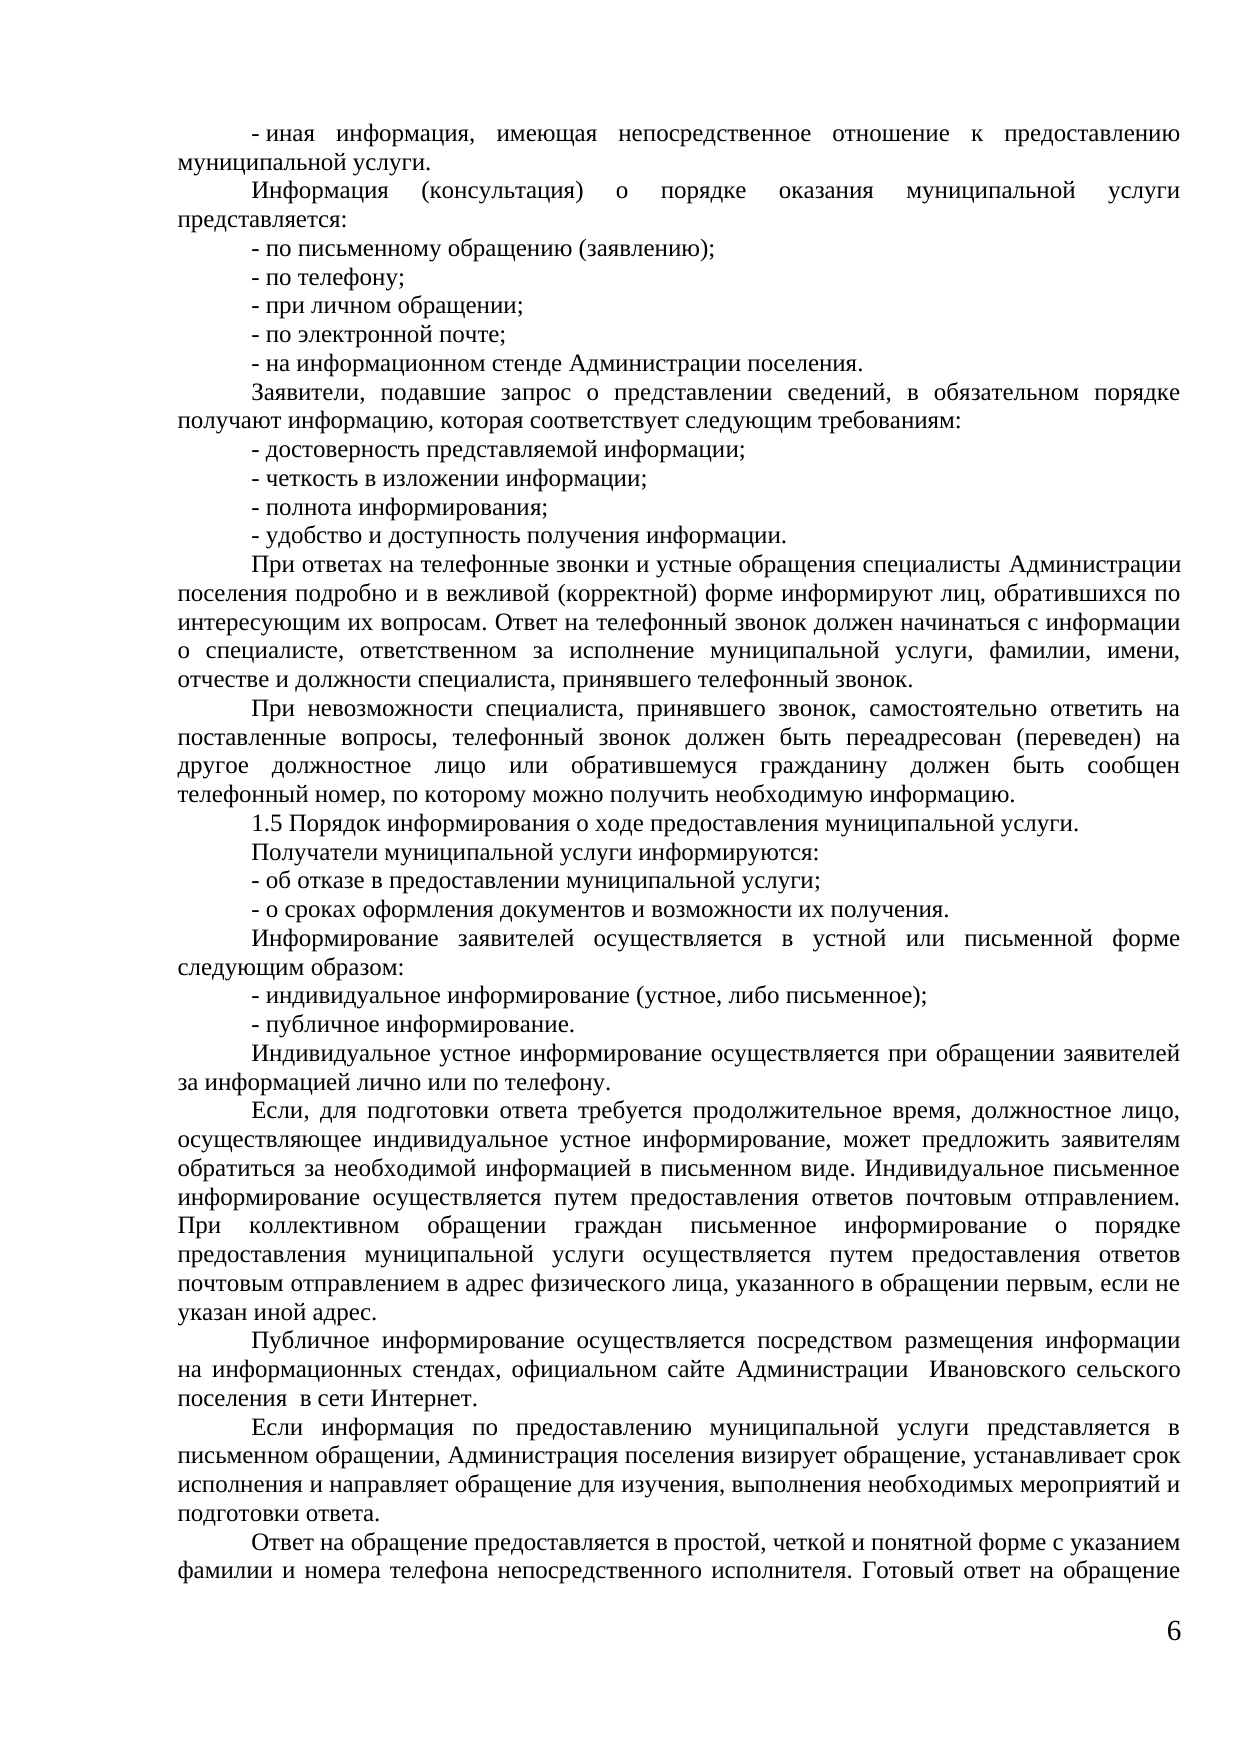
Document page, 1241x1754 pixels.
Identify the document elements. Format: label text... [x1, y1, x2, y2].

text - индивидуальное информирование (устное, либо письменное); [177, 981, 1181, 1009]
text Получатели муниципальной услуги информируются: [177, 837, 1181, 866]
text - при личном обращении; [177, 291, 1181, 319]
text - иная информация, имеющая непосредственное отношение к предоставлению муниципальной услуги. [177, 118, 1181, 176]
text Заявители, подавшие запрос о представлении сведений, в обязательном порядке получают информацию, которая соответствует следующим требованиям: [177, 377, 1181, 434]
text Информирование заявителей осуществляется в устной или письменной форме следующим образом: [177, 923, 1181, 981]
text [177, 1527, 1181, 1584]
text - об отказе в предоставлении муниципальной услуги; [177, 866, 1181, 894]
text - по электронной почте; [177, 319, 1181, 348]
text Публичное информирование осуществляется посредством размещения информации на информационных стендах, официальном сайте Администрации Ивановского сельского поселения в сети Интернет. [177, 1326, 1181, 1412]
text При невозможности специалиста, принявшего звонок, самостоятельно ответить на поставленные вопросы, телефонный звонок должен быть переадресован (переведен) на другое должностное лицо или обратившемуся гражданину должен быть сообщен телефонный номер, по которому можно получить необходимую информацию. [177, 693, 1181, 808]
text - публичное информирование. [177, 1009, 1181, 1038]
text - о сроках оформления документов и возможности их получения. [177, 894, 1181, 923]
text - достоверность представляемой информации; [177, 434, 1181, 463]
text Если, для подготовки ответа требуется продолжительное время, должностное лицо, осуществляющее индивидуальное устное информирование, может предложить заявителям обратиться за необходимой информацией в письменном виде. Индивидуальное письменное информирование осуществляется путем предоставления ответов почтовым отправлением. При коллективном обращении граждан письменное информирование о порядке предоставления муниципальной услуги осуществляется путем предоставления ответов почтовым отправлением в адрес физического лица, указанного в обращении первым, если не указан иной адрес. [177, 1096, 1181, 1326]
text Индивидуальное устное информирование осуществляется при обращении заявителей за информацией лично или по телефону. [177, 1038, 1181, 1096]
text - по телефону; [177, 262, 1181, 291]
text - на информационном стенде Администрации поселения. [177, 348, 1181, 377]
text - полнота информирования; [177, 492, 1181, 521]
text - по письменному обращению (заявлению); [177, 233, 1181, 262]
text - четкость в изложении информации; [177, 463, 1181, 492]
text Информация (консультация) о порядке оказания муниципальной услуги представляется: [177, 176, 1181, 233]
text Если информация по предоставлению муниципальной услуги представляется в письменном обращении, Администрация поселения визирует обращение, устанавливает срок исполнения и направляет обращение для изучения, выполнения необходимых мероприятий и подготовки ответа. [177, 1412, 1181, 1527]
text 1.5 Порядок информирования о ходе предоставления муниципальной услуги. [177, 808, 1181, 837]
text - удобство и доступность получения информации. [177, 521, 1181, 549]
text При ответах на телефонные звонки и устные обращения специалисты Администрации поселения подробно и в вежливой (корректной) форме информируют лиц, обратившихся по интересующим их вопросам. Ответ на телефонный звонок должен начинаться с информации о специалисте, ответственном за исполнение муниципальной услуги, фамилии, имени, отчестве и должности специалиста, принявшего телефонный звонок. [177, 549, 1181, 693]
